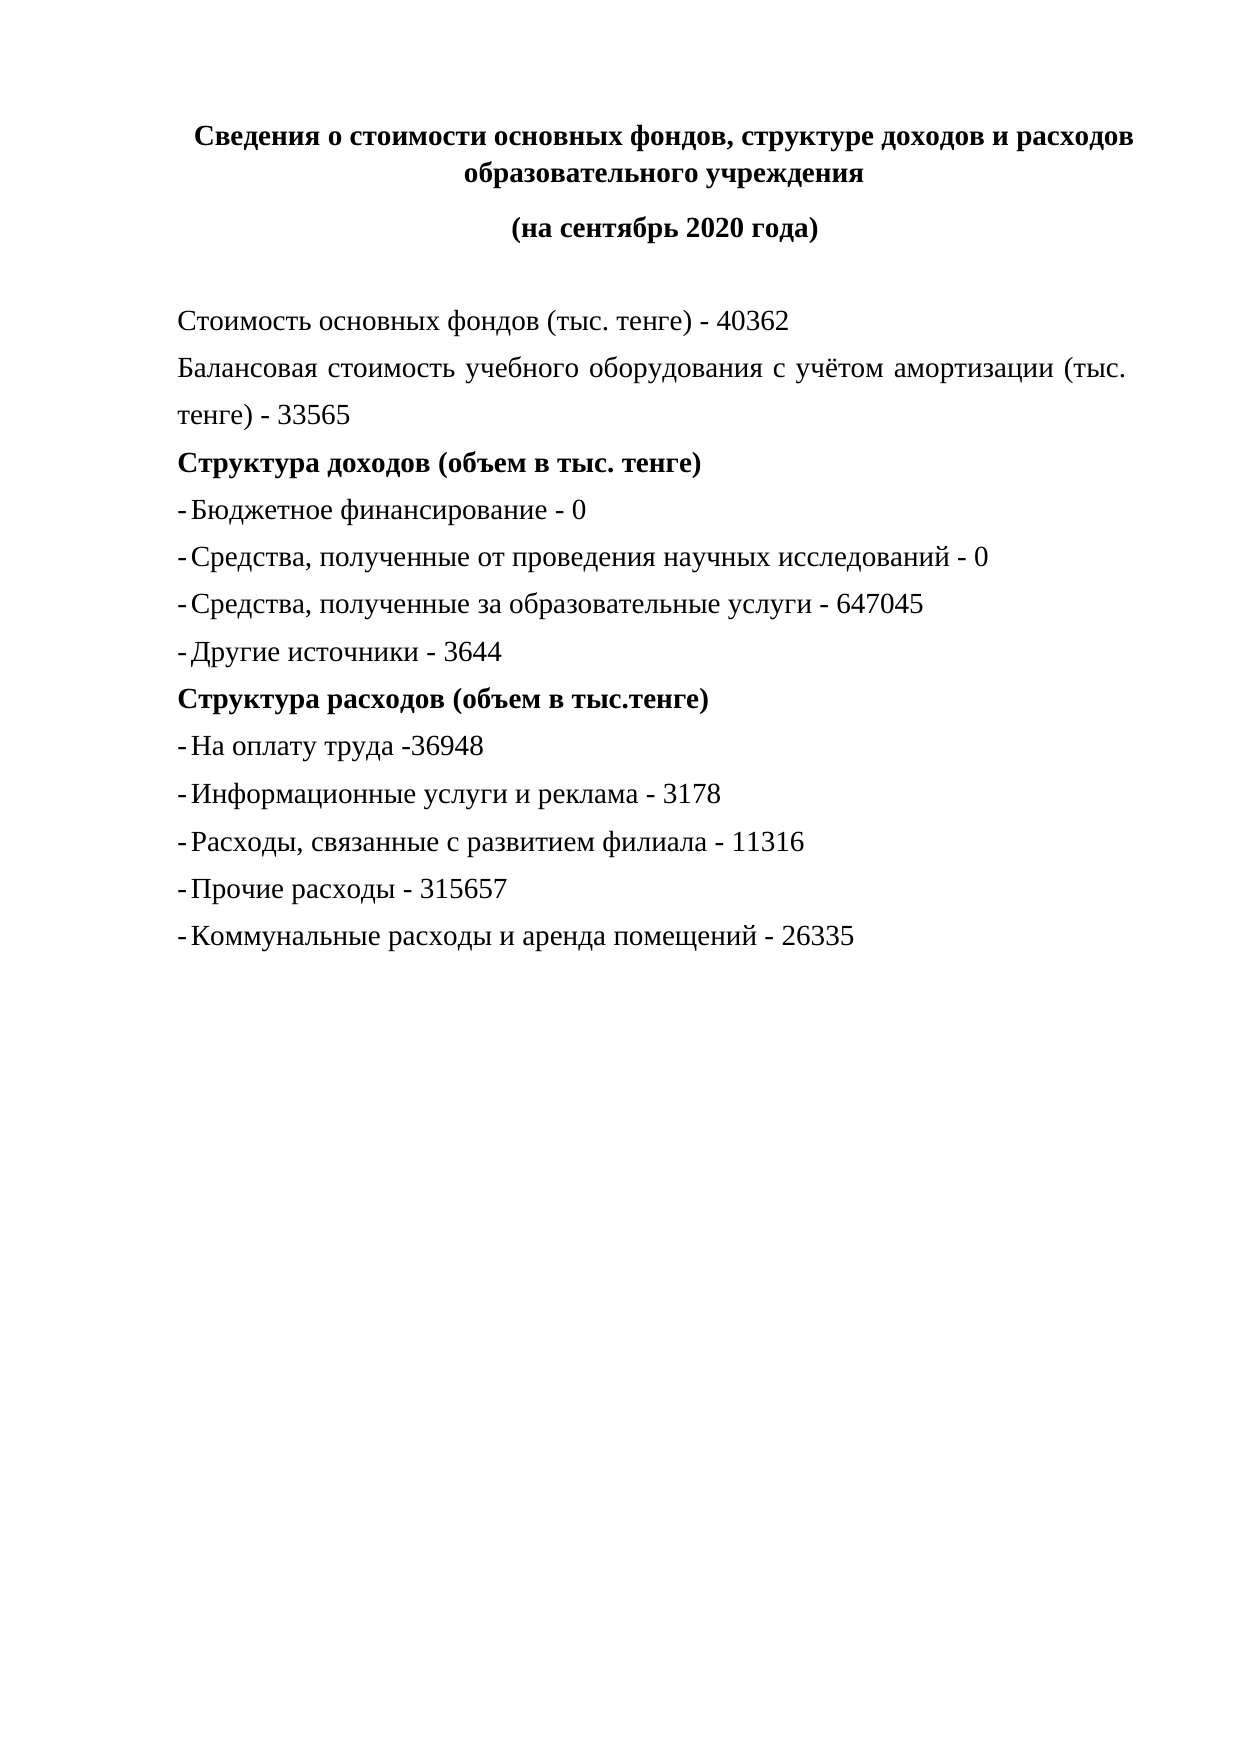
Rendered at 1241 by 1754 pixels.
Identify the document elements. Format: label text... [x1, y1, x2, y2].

text Стоимость основных фондов (тыс. тенге) - 40362 [177, 292, 1134, 340]
list На оплату труда -36948 [177, 718, 1134, 765]
list Средства, полученные за образовательные услуги - 647045 [177, 576, 1134, 623]
list Прочие расходы - 315657 [177, 861, 1134, 908]
text Сведения о стоимости основных фондов, структуре доходов и расходов [177, 118, 1134, 152]
text Структура расходов (объем в тыс.тенге) [177, 671, 1137, 718]
list Расходы, связанные с развитием филиала - 11316 [177, 813, 1134, 861]
text образовательного учреждения [193, 156, 1134, 189]
list Коммунальные расходы и аренда помещений - 26335 [177, 908, 1134, 955]
list Средства, полученные от проведения научных исследований - 0 [177, 529, 1134, 576]
text (на сентябрь 2020 года) [195, 210, 1134, 244]
list Информационные услуги и реклама - 3178 [177, 766, 1134, 813]
text Структура доходов (объем в тыс. тенге) [177, 434, 1127, 482]
text Балансовая стоимость учебного оборудования с учётом амортизации (тыс. тенге) - 33565 [177, 340, 1127, 434]
list Другие источники - 3644 [177, 623, 654, 671]
list Бюджетное финансирование - 0 [177, 482, 1134, 529]
